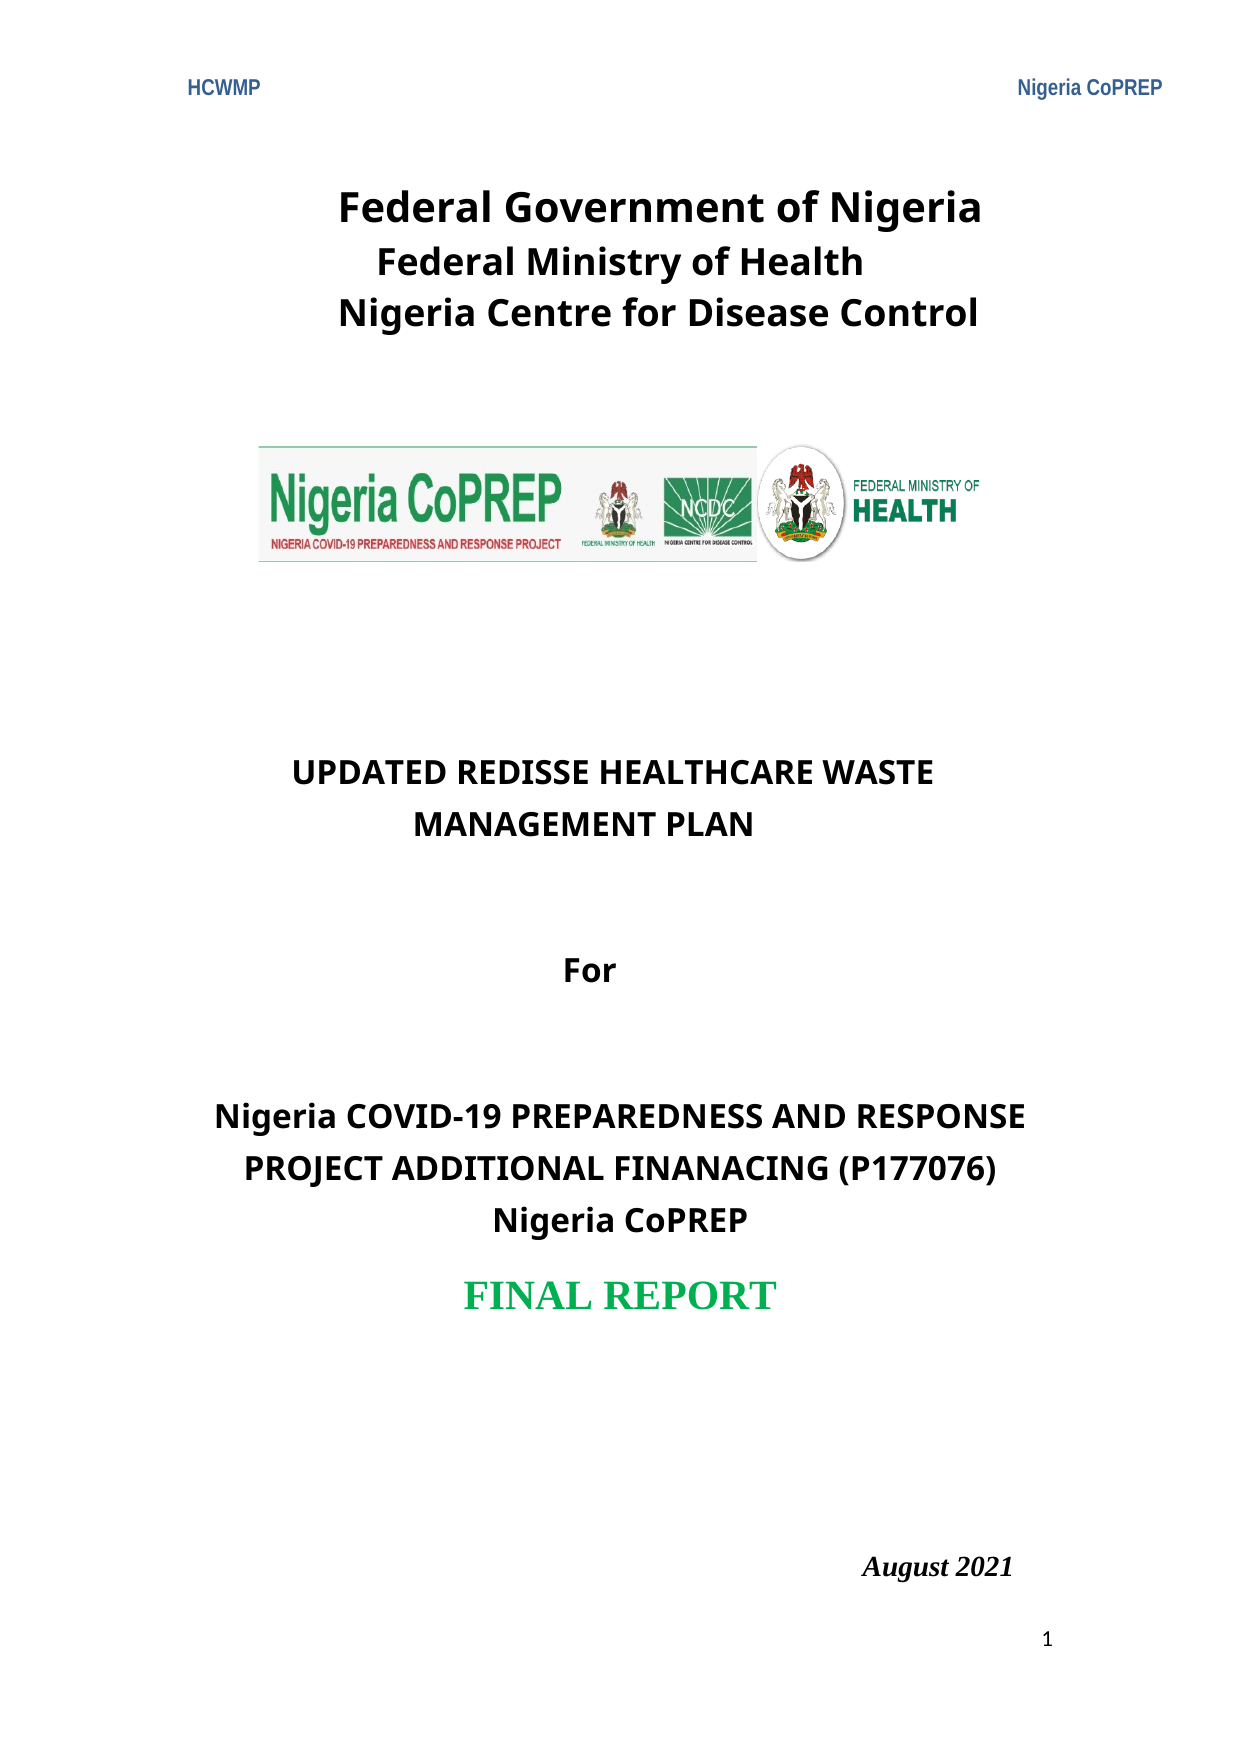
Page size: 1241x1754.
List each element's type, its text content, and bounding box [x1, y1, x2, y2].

text Nigeria Centre for Disease Control [263, 286, 1053, 337]
picture [258, 444, 982, 562]
text For [487, 947, 1053, 992]
text UPDATED REDISSE HEALTHCARE WASTE MANAGEMENT PLAN [291, 749, 1053, 846]
text Federal Ministry of Health [187, 235, 1053, 286]
text FINAL REPORT [187, 1270, 1053, 1318]
text August 2021 [862, 1549, 1053, 1583]
text Federal Government of Nigeria [262, 178, 1053, 235]
text Nigeria COVID-19 PREPAREDNESS AND RESPONSE PROJECT ADDITIONAL FINANACING (P177076) Nigeria CoPREP [187, 1093, 1053, 1243]
